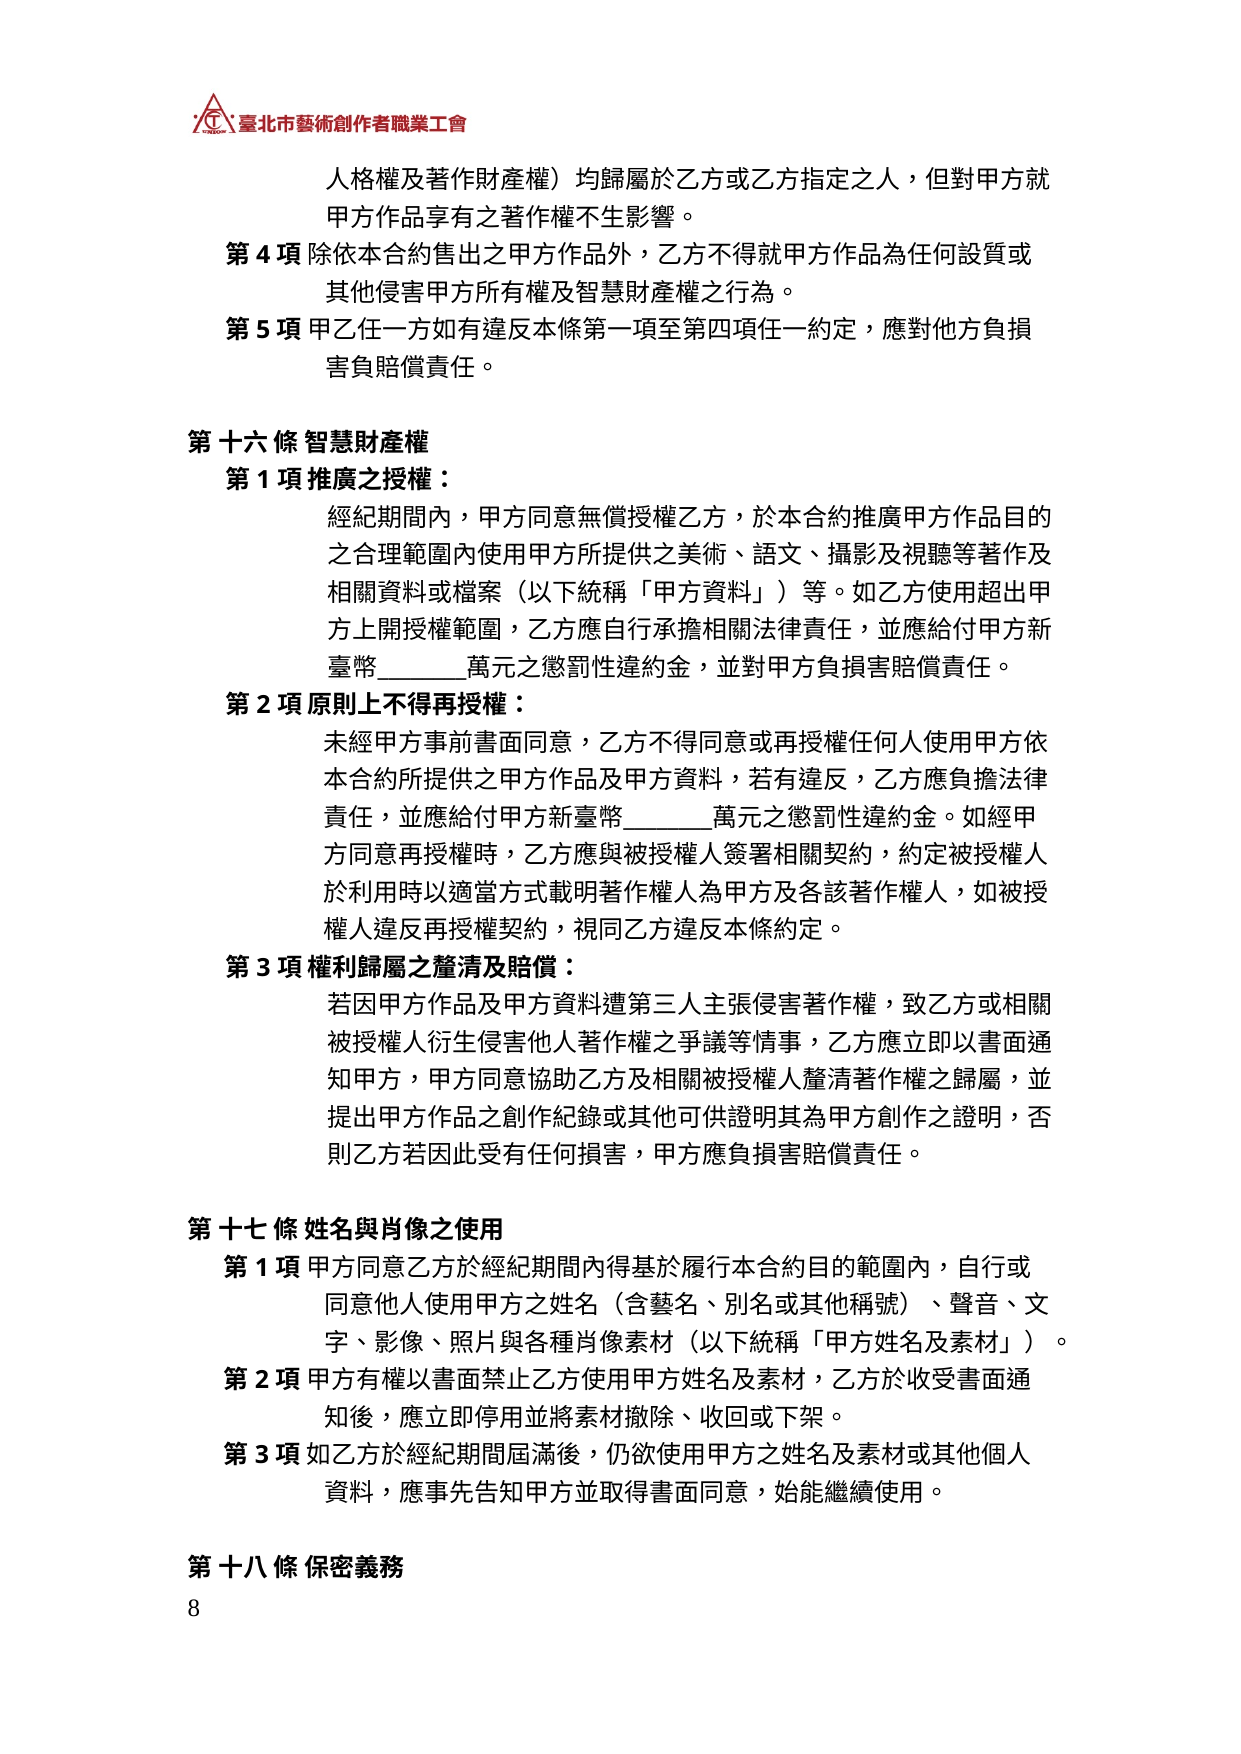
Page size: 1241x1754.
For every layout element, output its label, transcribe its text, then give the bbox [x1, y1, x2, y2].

text 第 4 項 除依本合約售出之甲方作品外，乙方不得就甲方作品為任何設質或其他侵害甲方所有權及智慧財產權之行為。 [225, 234, 1053, 309]
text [225, 159, 1053, 234]
text 未經甲方事前書面同意，乙方不得同意或再授權任何人使用甲方依本合約所提供之甲方作品及甲方資料，若有違反，乙方應負擔法律責任，並應給付甲方新臺幣________萬元之懲罰性違約金。如經甲方同意再授權時，乙方應與被授權人簽署相關契約，約定被授權人於利用時以適當方式載明著作權人為甲方及各該著作權人，如被授權人違反再授權契約，視同乙方違反本條約定。 [323, 722, 1053, 947]
text 第 1 項 甲方同意乙方於經紀期間內得基於履行本合約目的範圍內，自行或同意他人使用甲方之姓名（含藝名、別名或其他稱號）、聲音、文字、影像、照片與各種肖像素材（以下統稱「甲方姓名及素材」）。 [224, 1247, 1053, 1359]
text 經紀期間內，甲方同意無償授權乙方，於本合約推廣甲方作品目的之合理範圍內使用甲方所提供之美術、語文、攝影及視聽等著作及相關資料或檔案（以下統稱「甲方資料」）等。如乙方使用超出甲方上開授權範圍，乙方應自行承擔相關法律責任，並應給付甲方新臺幣________萬元之懲罰性違約金，並對甲方負損害賠償責任。 [327, 497, 1053, 684]
text 第 2 項 甲方有權以書面禁止乙方使用甲方姓名及素材，乙方於收受書面通知後，應立即停用並將素材撤除、收回或下架。 [224, 1359, 1053, 1434]
text 若因甲方作品及甲方資料遭第三人主張侵害著作權，致乙方或相關被授權人衍生侵害他人著作權之爭議等情事，乙方應立即以書面通知甲方，甲方同意協助乙方及相關被授權人釐清著作權之歸屬，並提出甲方作品之創作紀錄或其他可供證明其為甲方創作之證明，否則乙方若因此受有任何損害，甲方應負損害賠償責任。 [327, 984, 1053, 1172]
text 第 3 項 如乙方於經紀期間屆滿後，仍欲使用甲方之姓名及素材或其他個人資料，應事先告知甲方並取得書面同意，始能繼續使用。 [224, 1434, 1053, 1509]
text 第 十八 條 保密義務 [187, 1547, 1053, 1584]
text 第 5 項 甲乙任一方如有違反本條第一項至第四項任一約定，應對他方負損害負賠償責任。 [225, 309, 1053, 384]
picture [187, 88, 472, 137]
text 第 2 項 原則上不得再授權： [225, 684, 1053, 722]
text 第 十七 條 姓名與肖像之使用 [187, 1209, 1053, 1247]
text 第 十六 條 智慧財產權 [187, 422, 1053, 459]
text 第 1 項 推廣之授權： [225, 459, 1053, 497]
text 第 3 項 權利歸屬之釐清及賠償： [225, 947, 1053, 984]
